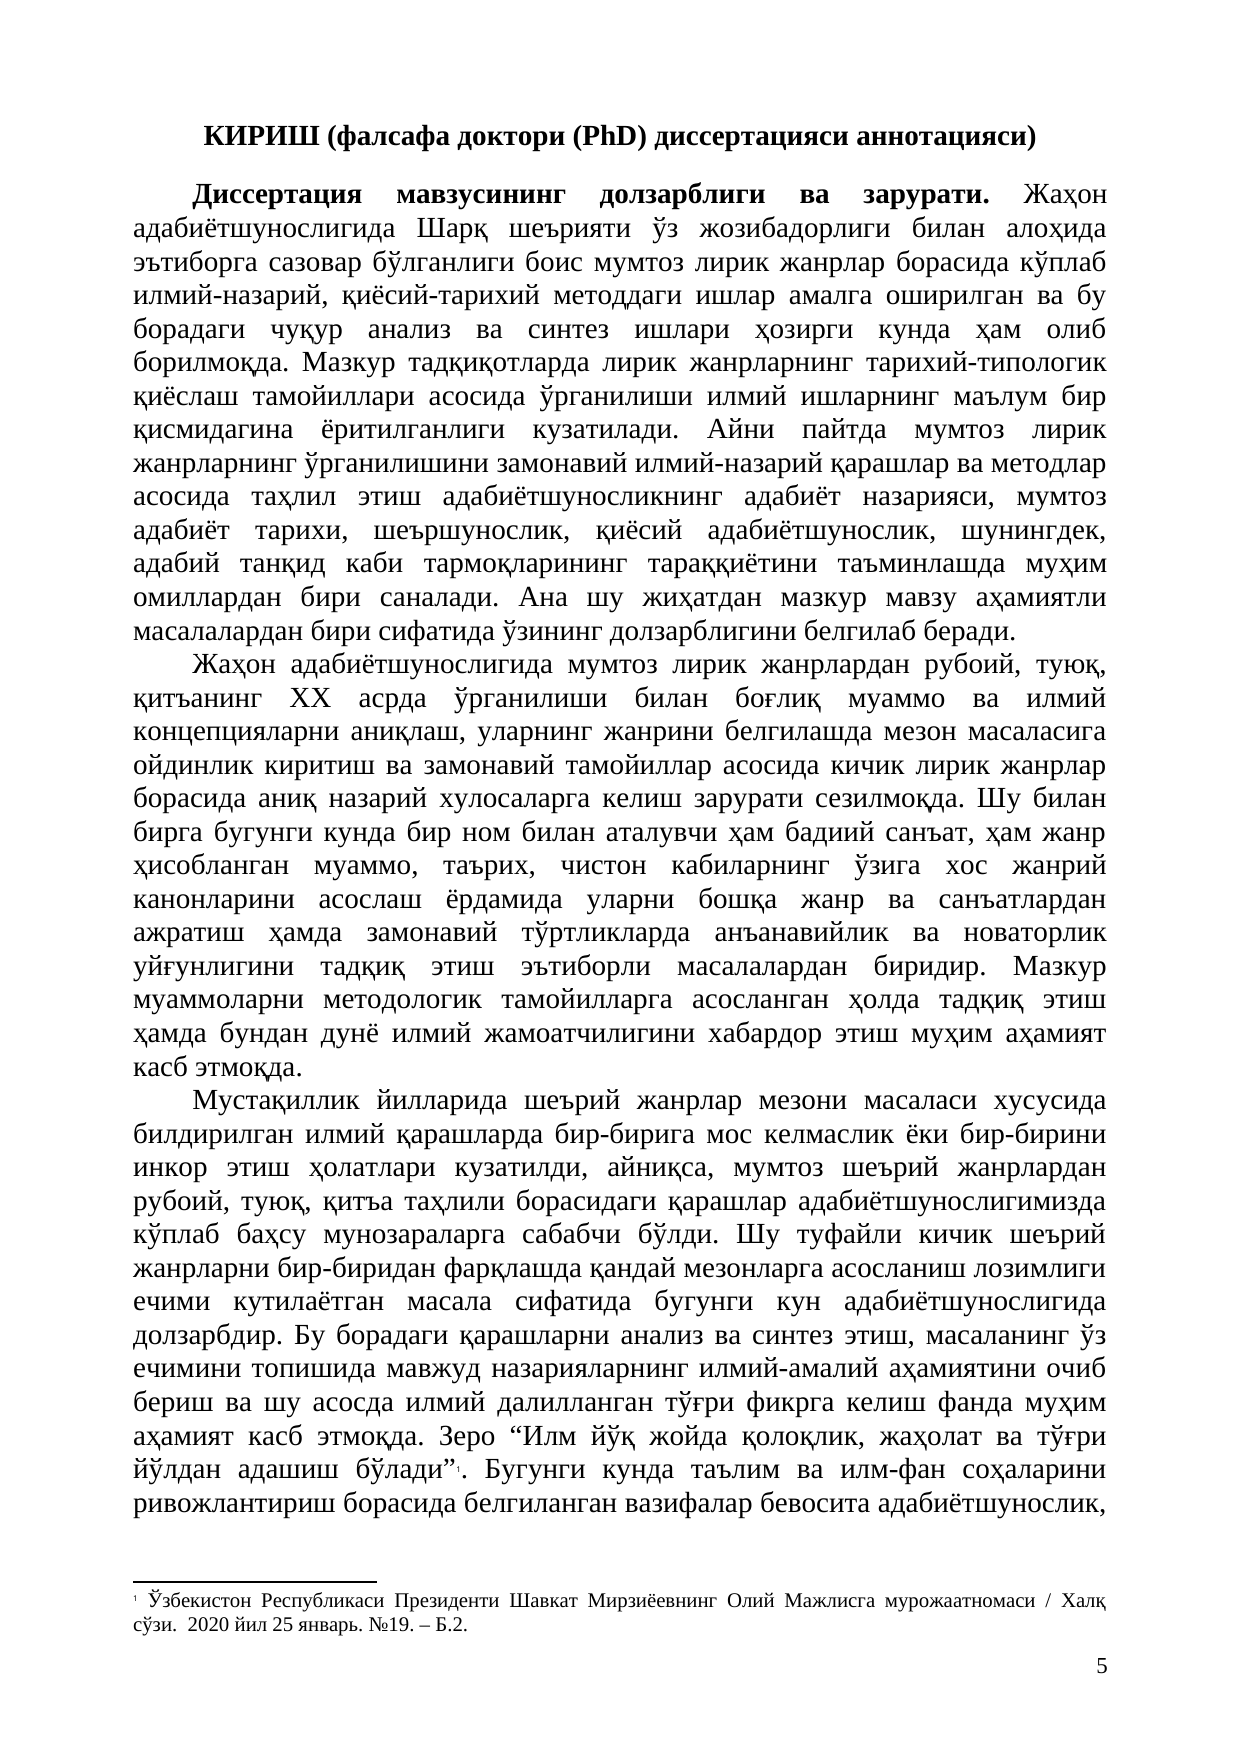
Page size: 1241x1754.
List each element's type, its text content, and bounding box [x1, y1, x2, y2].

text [133, 1082, 1107, 1518]
text Жаҳон адабиётшунослигида мумтоз лирик жанрлардан рубоий, туюқ, қитъанинг ХХ асрда ўрганилиши билан боғлиқ муаммо ва илмий концепцияларни аниқлаш, уларнинг жанрини белгилашда мезон масаласига ойдинлик киритиш ва замонавий тамойиллар асосида кичик лирик жанрлар борасида аниқ назарий хулосаларга келиш зарурати сезилмоқда. Шу билан бирга бугунги кунда бир ном билан аталувчи ҳам бадиий санъат, ҳам жанр ҳисобланган муаммо, таърих, чистон кабиларнинг ўзига хос жанрий канонларини асослаш ёрдамида уларни бошқа жанр ва санъатлардан ажратиш ҳамда замонавий тўртликларда анъанавийлик ва новаторлик уйғунлигини тадқиқ этиш эътиборли масалалардан биридир. Мазкур муаммоларни методологик тамойилларга асосланган ҳолда тадқиқ этиш ҳамда бундан дунё илмий жамоатчилигини хабардор этиш муҳим аҳамият касб этмоқда. [133, 646, 1107, 1082]
text КИРИШ (фалсафа доктори (PhD) диссертацияси аннотацияси) [133, 118, 1107, 152]
text Диссертация мавзусининг долзарблиги ва зарурати. Жаҳон адабиётшунослигида Шарқ шеърияти ўз жозибадорлиги билан алоҳида эътиборга сазовар бўлганлиги боис мумтоз лирик жанрлар борасида кўплаб илмий-назарий, қиёсий-тарихий методдаги ишлар амалга оширилган ва бу борадаги чуқур анализ ва синтез ишлари ҳозирги кунда ҳам олиб борилмоқда. Мазкур тадқиқотларда лирик жанрларнинг тарихий-типологик қиёслаш тамойиллари асосида ўрганилиши илмий ишларнинг маълум бир қисмидагина ёритилганлиги кузатилади. Айни пайтда мумтоз лирик жанрларнинг ўрганилишини замонавий илмий-назарий қарашлар ва методлар асосида таҳлил этиш адабиётшуносликнинг адабиёт назарияси, мумтоз адабиёт тарихи, шеършунослик, қиёсий адабиётшунослик, шунингдек, адабий танқид каби тармоқларининг тараққиётини таъминлашда муҳим омиллардан бири саналади. Ана шу жиҳатдан мазкур мавзу аҳамиятли масалалардан бири сифатида ўзининг долзарблигини белгилаб беради. [133, 177, 1107, 646]
